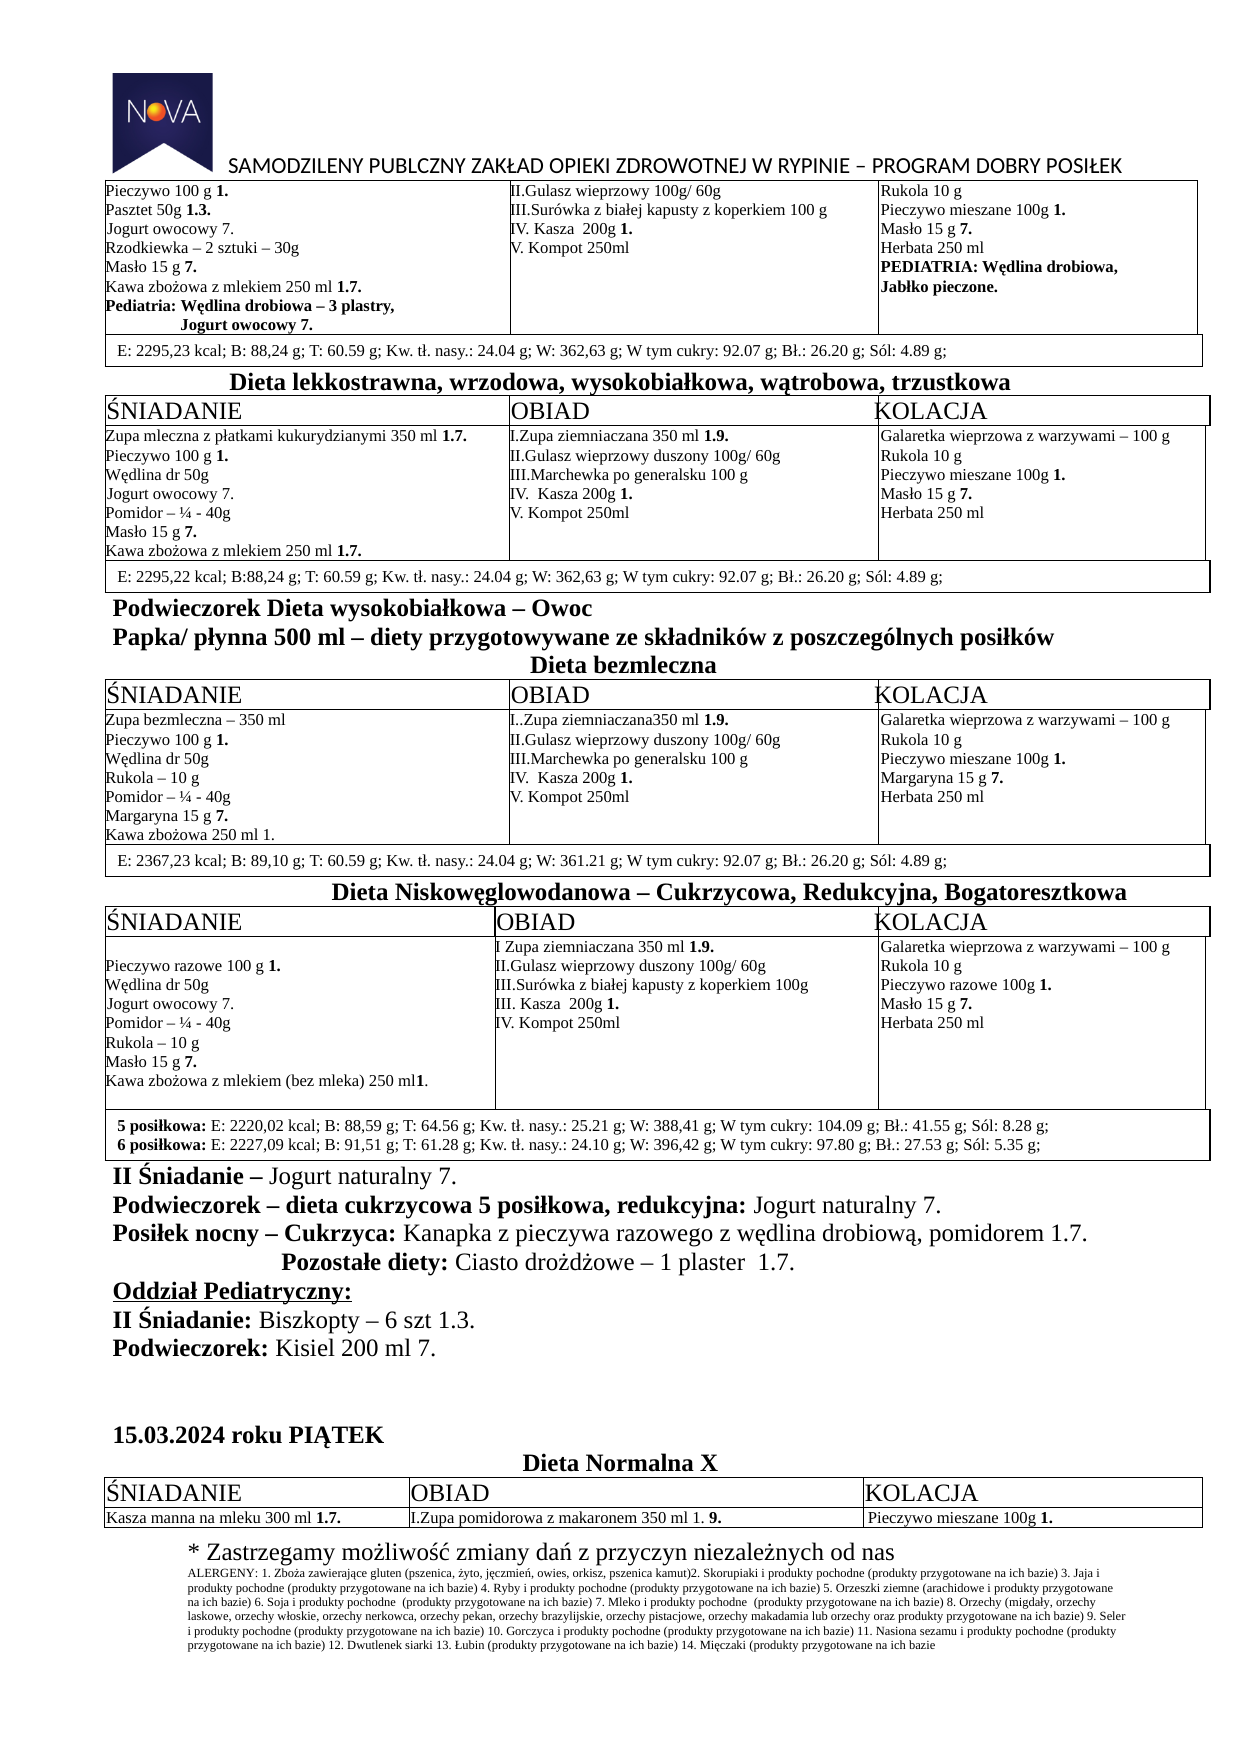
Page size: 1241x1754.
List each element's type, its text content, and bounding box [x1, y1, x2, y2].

table_cell [1206, 710, 1210, 844]
table_cell Zupa bezmleczna – 350 ml Pieczywo 100 g 1. Wędlina dr 50g Rukola – 10 g Pomidor – ¼ - 40g Margaryna 15 g 7. Kawa zbożowa 250 ml 1. [106, 710, 509, 844]
text Dieta Niskowęglowodanowa – Cukrzycowa, Redukcyjna, Bogatoresztkowa [112, 877, 1128, 906]
text Dieta lekkostrawna, wrzodowa, wysokobiałkowa, wątrobowa, trzustkowa [112, 367, 1128, 395]
table_header OBIAD [410, 1478, 863, 1507]
table_cell E: 2295,22 kcal; B:88,24 g; T: 60.59 g; Kw. tł. nasy.: 24.04 g; W: 362,63 g; W tym cukry: 92.07 g; Bł.: 26.20 g; Sól: 4.89 g; [106, 561, 1209, 592]
text II Śniadanie – Jogurt naturalny 7. [112, 1161, 1128, 1190]
text Posiłek nocny – Cukrzyca: Kanapka z pieczywa razowego z wędlina drobiową, pomidorem 1.7. [112, 1218, 1128, 1247]
table_header ŚNIADANIE [105, 1478, 409, 1507]
table_cell I.Zupa ziemniaczana 350 ml 1.9. II.Gulasz wieprzowy duszony 100g/ 60g III.Marchewka po generalsku 100 g IV. Kasza 200g 1. V. Kompot 250ml [510, 426, 878, 560]
table_header KOLACJA [879, 907, 1209, 936]
table_cell Zupa mleczna z płatkami kukurydzianymi 350 ml 1.7. Pieczywo 100 g 1. Wędlina dr 50g Jogurt owocowy 7. Pomidor – ¼ - 40g Masło 15 g 7. Kawa zbożowa z mlekiem 250 ml 1.7. [106, 426, 509, 560]
text II Śniadanie: Biszkopty – 6 szt 1.3. [112, 1305, 1128, 1333]
text Podwieczorek Dieta wysokobiałkowa – Owoc [112, 593, 1128, 622]
table_cell [1198, 180, 1202, 334]
text Podwieczorek: Kisiel 200 ml 7. [112, 1333, 1128, 1362]
table_header ŚNIADANIE [106, 396, 509, 425]
table_header ŚNIADANIE [106, 907, 494, 936]
table_cell 5 posiłkowa: E: 2220,02 kcal; B: 88,59 g; T: 64.56 g; Kw. tł. nasy.: 25.21 g; W: 388,41 g; W tym cukry: 104.09 g; Bł.: 41.55 g; Sól: 8.28 g; 6 posiłkowa: E: 2227,09 kcal; B: 91,51 g; T: 61.28 g; Kw. tł. nasy.: 24.10 g; W: 396,42 g; W tym cukry: 97.80 g; Bł.: 27.53 g; Sól: 5.35 g; [106, 1110, 1209, 1160]
table_cell Galaretka wieprzowa z warzywami – 100 g Rukola 10 g Pieczywo razowe 100g 1. Masło 15 g 7. Herbata 250 ml [879, 937, 1205, 1109]
table_header ŚNIADANIE [106, 680, 509, 709]
table_cell [1206, 426, 1210, 560]
table_header OBIAD [510, 680, 878, 709]
text Oddział Pediatryczny: [112, 1276, 1128, 1305]
text Podwieczorek – dieta cukrzycowa 5 posiłkowa, redukcyjna: Jogurt naturalny 7. [112, 1190, 1128, 1218]
text Pozostałe diety: Ciasto drożdżowe – 1 plaster 1.7. [112, 1247, 1128, 1276]
table_header KOLACJA [879, 396, 1209, 425]
text Dieta bezmleczna [112, 651, 1128, 679]
table_cell [1206, 937, 1210, 1109]
table_cell Pieczywo mieszane 100g 1. Dżem – 30 g Ser żółty – 2 plastry – 30g 7. Herbata 300 ml Masło 15g 7. [864, 1508, 1202, 1527]
text 15.03.2024 roku PIĄTEK [112, 1420, 1128, 1448]
table_cell E: 2295,23 kcal; B: 88,24 g; T: 60.59 g; Kw. tł. nasy.: 24.04 g; W: 362,63 g; W tym cukry: 92.07 g; Bł.: 26.20 g; Sól: 4.89 g; [106, 335, 1202, 366]
picture [112, 73, 213, 174]
table_cell Galaretka wieprzowa z warzywami – 100 g Rukola 10 g Pieczywo mieszane 100g 1. Masło 15 g 7. Herbata 250 ml [879, 426, 1205, 560]
table_cell I.Zupa ziemniaczana 350 ml 1.9. II.Gulasz wieprzowy 100g/ 60g III.Surówka z białej kapusty z koperkiem 100 g IV. Kasza 200g 1. V. Kompot 250ml [511, 181, 878, 334]
table_cell Pieczywo razowe 100 g 1. Wędlina dr 50g Jogurt owocowy 7. Pomidor – ¼ - 40g Rukola – 10 g Masło 15 g 7. Kawa zbożowa z mlekiem (bez mleka) 250 ml1. [106, 937, 495, 1109]
text Dieta Normalna X [112, 1448, 1128, 1477]
text Papka/ płynna 500 ml – diety przygotowywane ze składników z poszczególnych posiłków [112, 622, 1128, 651]
table_cell I Zupa ziemniaczana 350 ml 1.9. II.Gulasz wieprzowy duszony 100g/ 60g III.Surówka z białej kapusty z koperkiem 100g III. Kasza 200g 1. IV. Kompot 250ml [496, 937, 878, 1109]
table_header KOLACJA [864, 1478, 1202, 1507]
table_cell I..Zupa ziemniaczana350 ml 1.9. II.Gulasz wieprzowy duszony 100g/ 60g III.Marchewka po generalsku 100 g IV. Kasza 200g 1. V. Kompot 250ml [510, 710, 878, 844]
table_header KOLACJA [879, 680, 1209, 709]
table_header OBIAD [510, 396, 878, 425]
table_cell E: 2367,23 kcal; B: 89,10 g; T: 60.59 g; Kw. tł. nasy.: 24.04 g; W: 361.21 g; W tym cukry: 92.07 g; Bł.: 26.20 g; Sól: 4.89 g; [106, 845, 1209, 876]
table_cell Galaretka wieprzowa z warzywami – 100 g Rukola 10 g Pieczywo mieszane 100g 1. Margaryna 15 g 7. Herbata 250 ml [879, 710, 1205, 844]
table_header OBIAD [496, 907, 878, 936]
